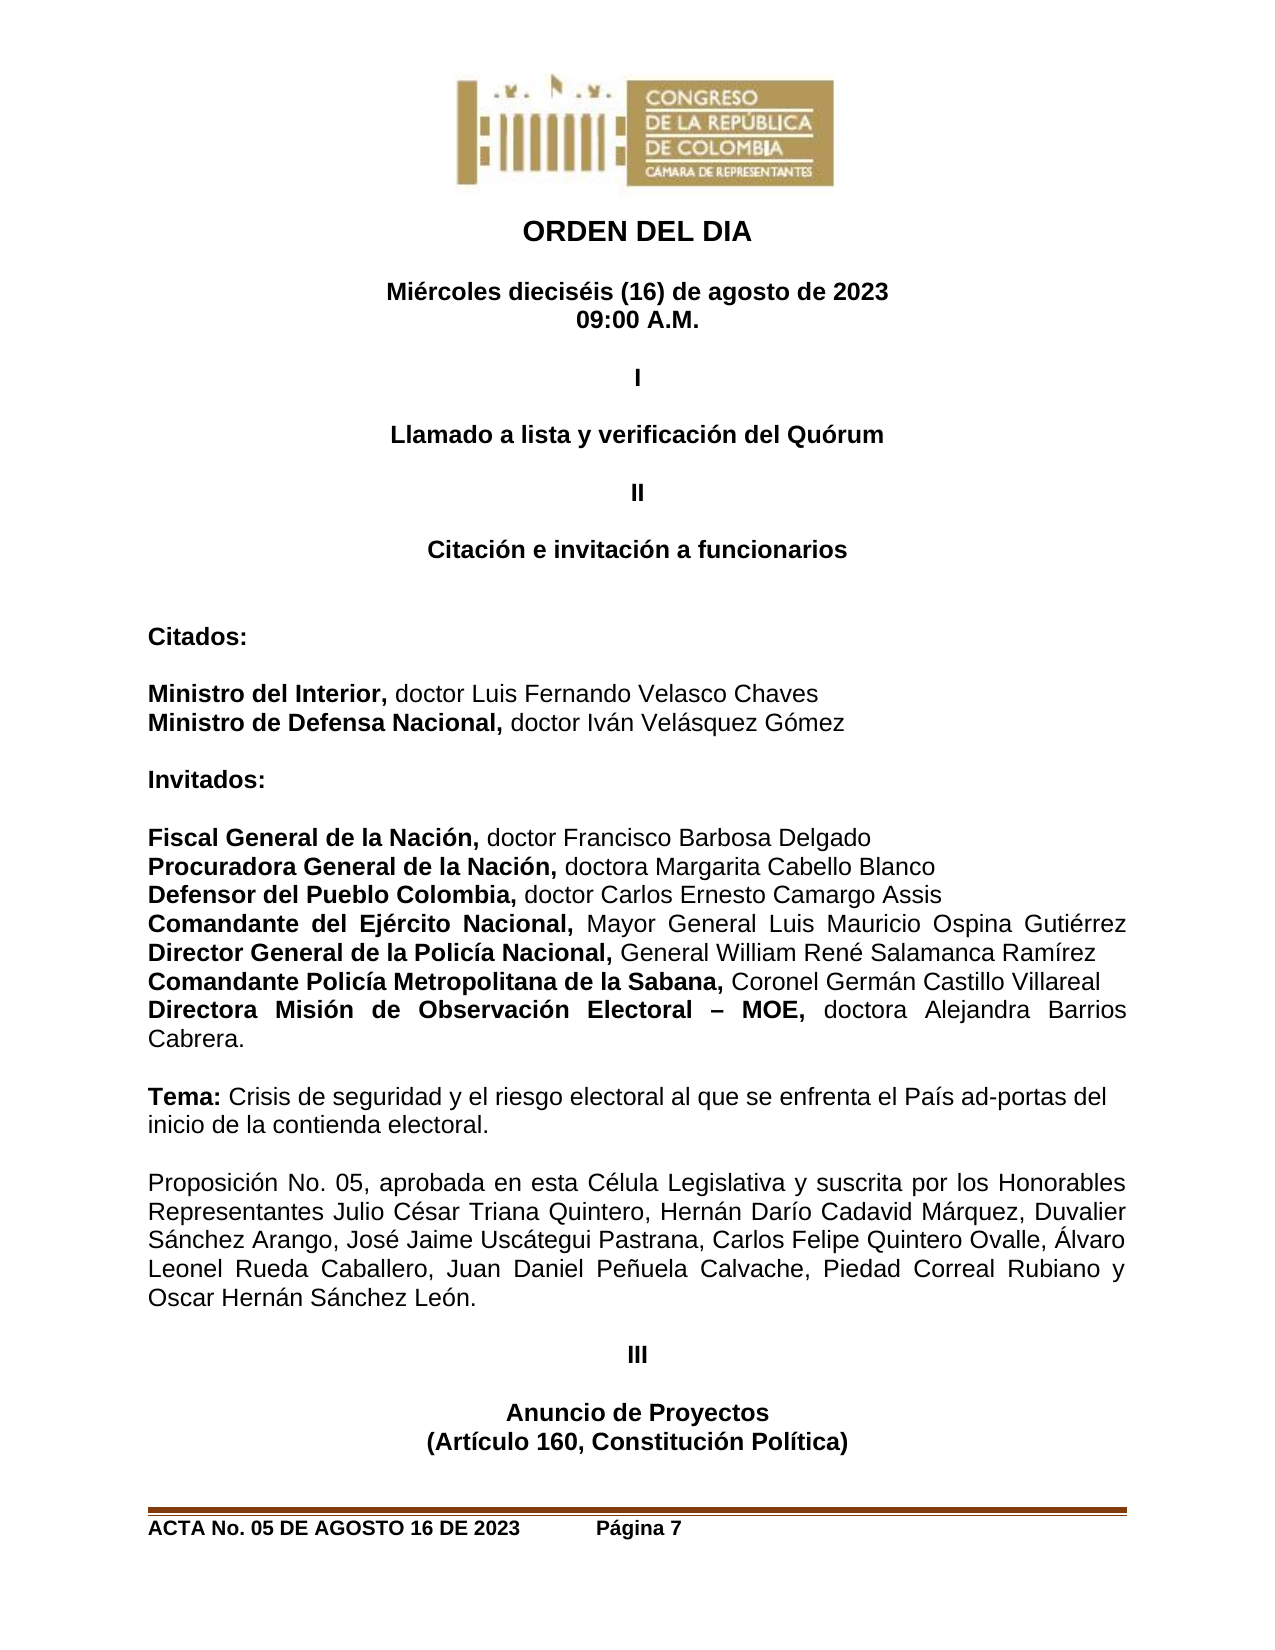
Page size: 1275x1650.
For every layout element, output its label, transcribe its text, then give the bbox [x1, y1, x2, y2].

text III [148, 1340, 1127, 1369]
text 09:00 A.M. [148, 305, 1127, 334]
text Defensor del Pueblo Colombia, doctor Carlos Ernesto Camargo Assis [148, 880, 1127, 909]
text Miércoles dieciséis (16) de agosto de 2023 [148, 276, 1127, 305]
text Anuncio de Proyectos [148, 1398, 1127, 1426]
text Tema: Crisis de seguridad y el riesgo electoral al que se enfrenta el País ad-portas del inicio de la contienda electoral. [148, 1081, 1127, 1139]
text ORDEN DEL DIA [148, 214, 1127, 248]
text Comandante del Ejército Nacional, Mayor General Luis Mauricio Ospina Gutiérrez Director General de la Policía Nacional, General William René Salamanca Ramírez [148, 909, 1127, 966]
text Citación e invitación a funcionarios [148, 535, 1127, 564]
text Llamado a lista y verificación del Quórum [148, 420, 1127, 449]
picture [430, 73, 845, 197]
text Directora Misión de Observación Electoral – MOE, doctora Alejandra Barrios Cabrera. [148, 995, 1127, 1053]
text Comandante Policía Metropolitana de la Sabana, Coronel Germán Castillo Villareal [148, 966, 1127, 995]
text Invitados: [148, 765, 1127, 794]
text Ministro del Interior, doctor Luis Fernando Velasco Chaves [148, 679, 1127, 708]
text Fiscal General de la Nación, doctor Francisco Barbosa Delgado [148, 823, 1127, 851]
text II [148, 478, 1127, 506]
text Citados: [148, 621, 1127, 650]
text I [148, 363, 1127, 391]
text Proposición No. 05, aprobada en esta Célula Legislativa y suscrita por los Honorables Representantes Julio César Triana Quintero, Hernán Darío Cadavid Márquez, Duvalier Sánchez Arango, José Jaime Uscátegui Pastrana, Carlos Felipe Quintero Ovalle, Álvaro Leonel Rueda Caballero, Juan Daniel Peñuela Calvache, Piedad Correal Rubiano y Oscar Hernán Sánchez León. [148, 1168, 1127, 1311]
text (Artículo 160, Constitución Política) [148, 1426, 1127, 1455]
text Ministro de Defensa Nacional, doctor Iván Velásquez Gómez [148, 708, 1127, 736]
text Procuradora General de la Nación, doctora Margarita Cabello Blanco [148, 851, 1127, 880]
